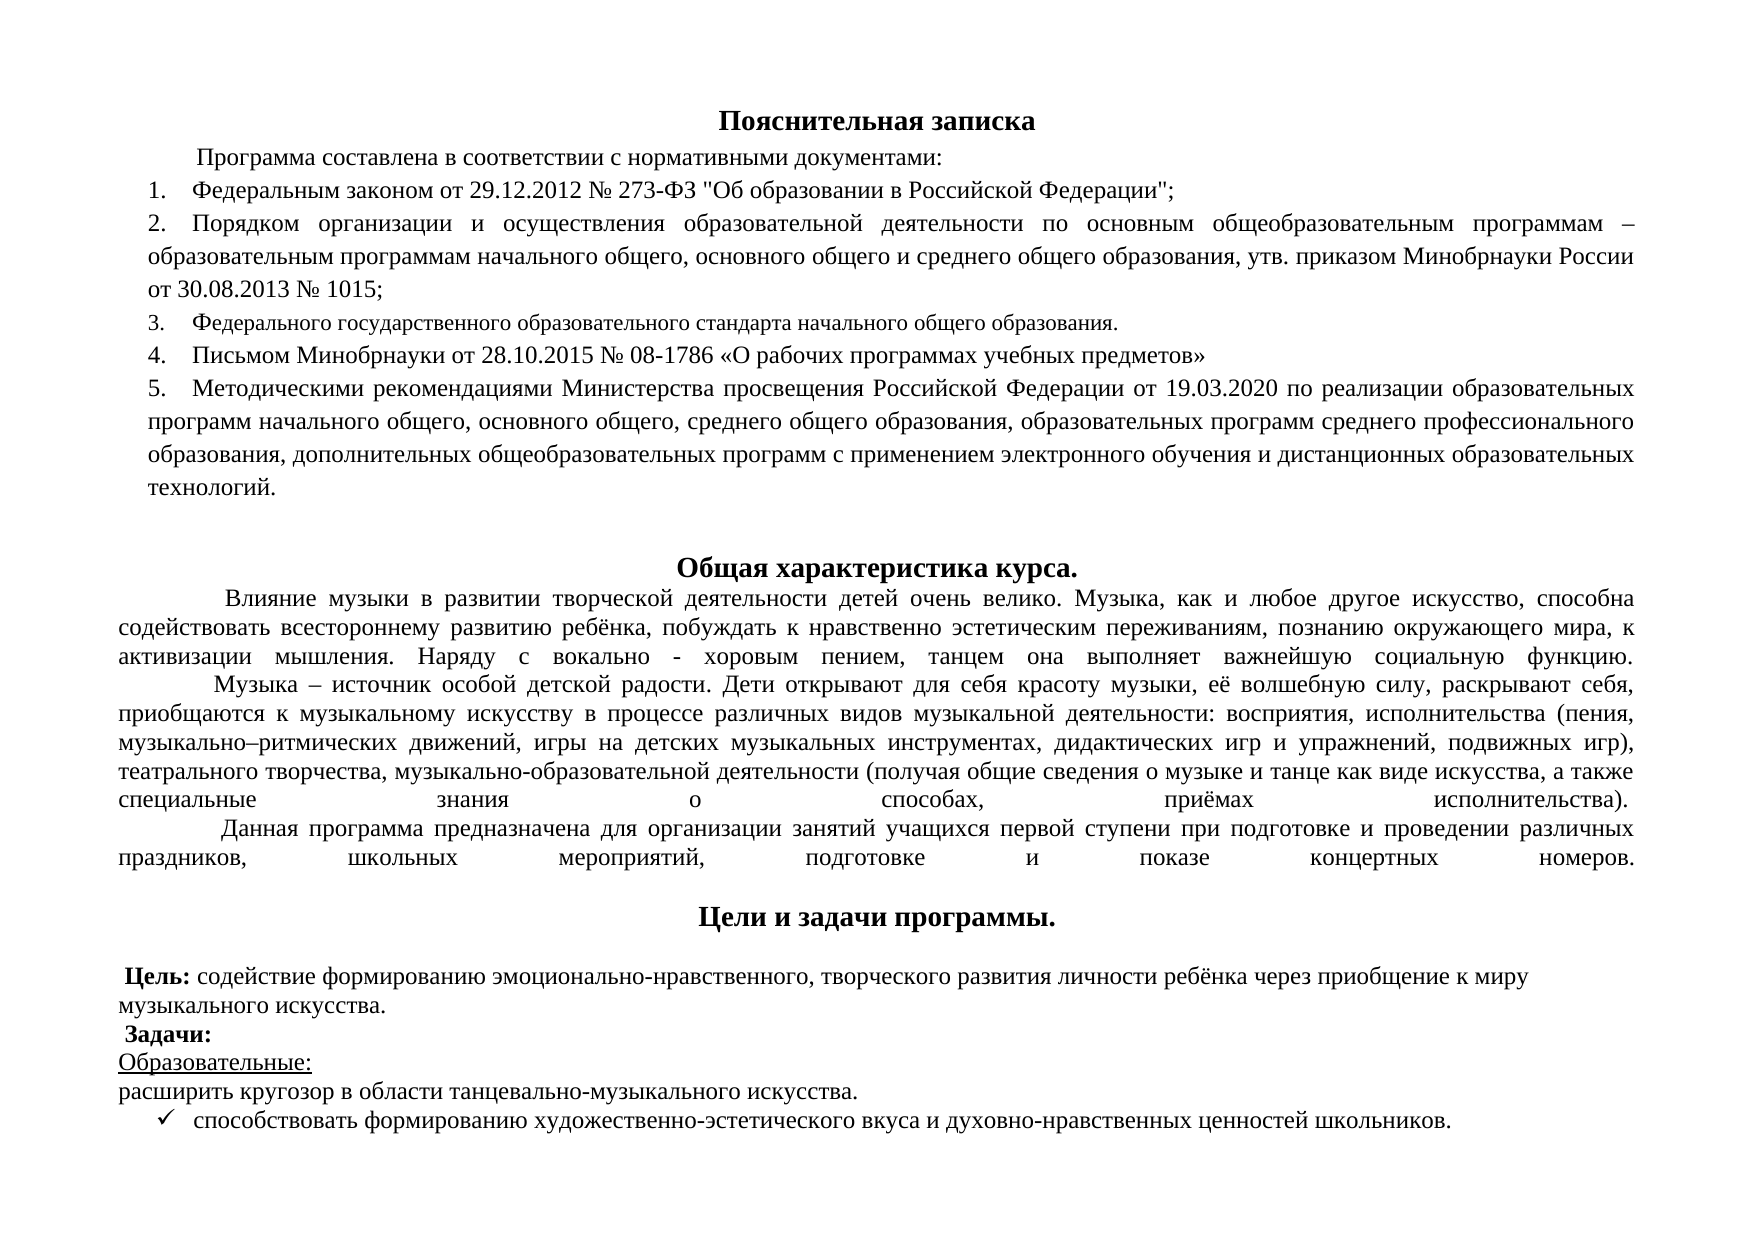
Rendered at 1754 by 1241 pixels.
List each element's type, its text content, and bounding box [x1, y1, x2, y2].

list Федеральным законом от 29.12.2012 № 273-ФЗ "Об образовании в Российской Федерации"; [148, 175, 1636, 204]
list способствовать формированию художественно-эстетического вкуса и духовно-нравственных ценностей школьников. [156, 1105, 1636, 1134]
list Методическими рекомендациями Министерства просвещения Российской Федерации от 19.03.2020 по реализации образовательных программ начального общего, основного общего, среднего общего образования, образовательных программ среднего профессионального образования, дополнительных общеобразовательных программ с применением электронного обучения и дистанционных образовательных технологий. [148, 373, 1636, 501]
text расширить кругозор в области танцевально-музыкального искусства. [118, 1076, 1636, 1105]
text Общая характеристика курса. [118, 550, 1636, 583]
list Письмом Минобрнауки от 28.10.2015 № 08-1786 «О рабочих программах учебных предметов» [148, 340, 1636, 369]
text Цели и задачи программы. [118, 899, 1636, 932]
text Пояснительная записка [118, 103, 1636, 137]
text Влияние музыки в развитии творческой деятельности детей очень велико. Музыка, как и любое другое искусство, способна содействовать всестороннему развитию ребёнка, побуждать к нравственно эстетическим переживаниям, познанию окружающего мира, к активизации мышления. Наряду с вокально - хоровым пением, танцем она выполняет важнейшую социальную функцию. Музыка – источник особой детской радости. Дети открывают для себя красоту музыки, её волшебную силу, раскрывают себя, приобщаются к музыкальному искусству в процессе различных видов музыкальной деятельности: восприятия, исполнительства (пения, музыкально–ритмических движений, игры на детских музыкальных инструментах, дидактических игр и упражнений, подвижных игр), театрального творчества, музыкально-образовательной деятельности (получая общие сведения о музыке и танце как виде искусства, а также специальные знания о способах, приёмах исполнительства). Данная программа предназначена для организации занятий учащихся первой ступени при подготовке и проведении различных праздников, школьных мероприятий, подготовке и показе концертных номеров. [118, 583, 1636, 899]
text Программа составлена в соответствии с нормативными документами: [177, 142, 1636, 171]
text Образовательные: [118, 1047, 1636, 1076]
list Порядком организации и осуществления образовательной деятельности по основным общеобразовательным программам – образовательным программам начального общего, основного общего и среднего общего образования, утв. приказом Минобрнауки России от 30.08.2013 № 1015; [148, 208, 1636, 303]
list Федерального государственного образовательного стандарта начального общего образования. [148, 307, 1636, 336]
text Цель: содействие формированию эмоционально-нравственного, творческого развития личности ребёнка через приобщение к миру музыкального искусства. Задачи: [118, 961, 1636, 1047]
